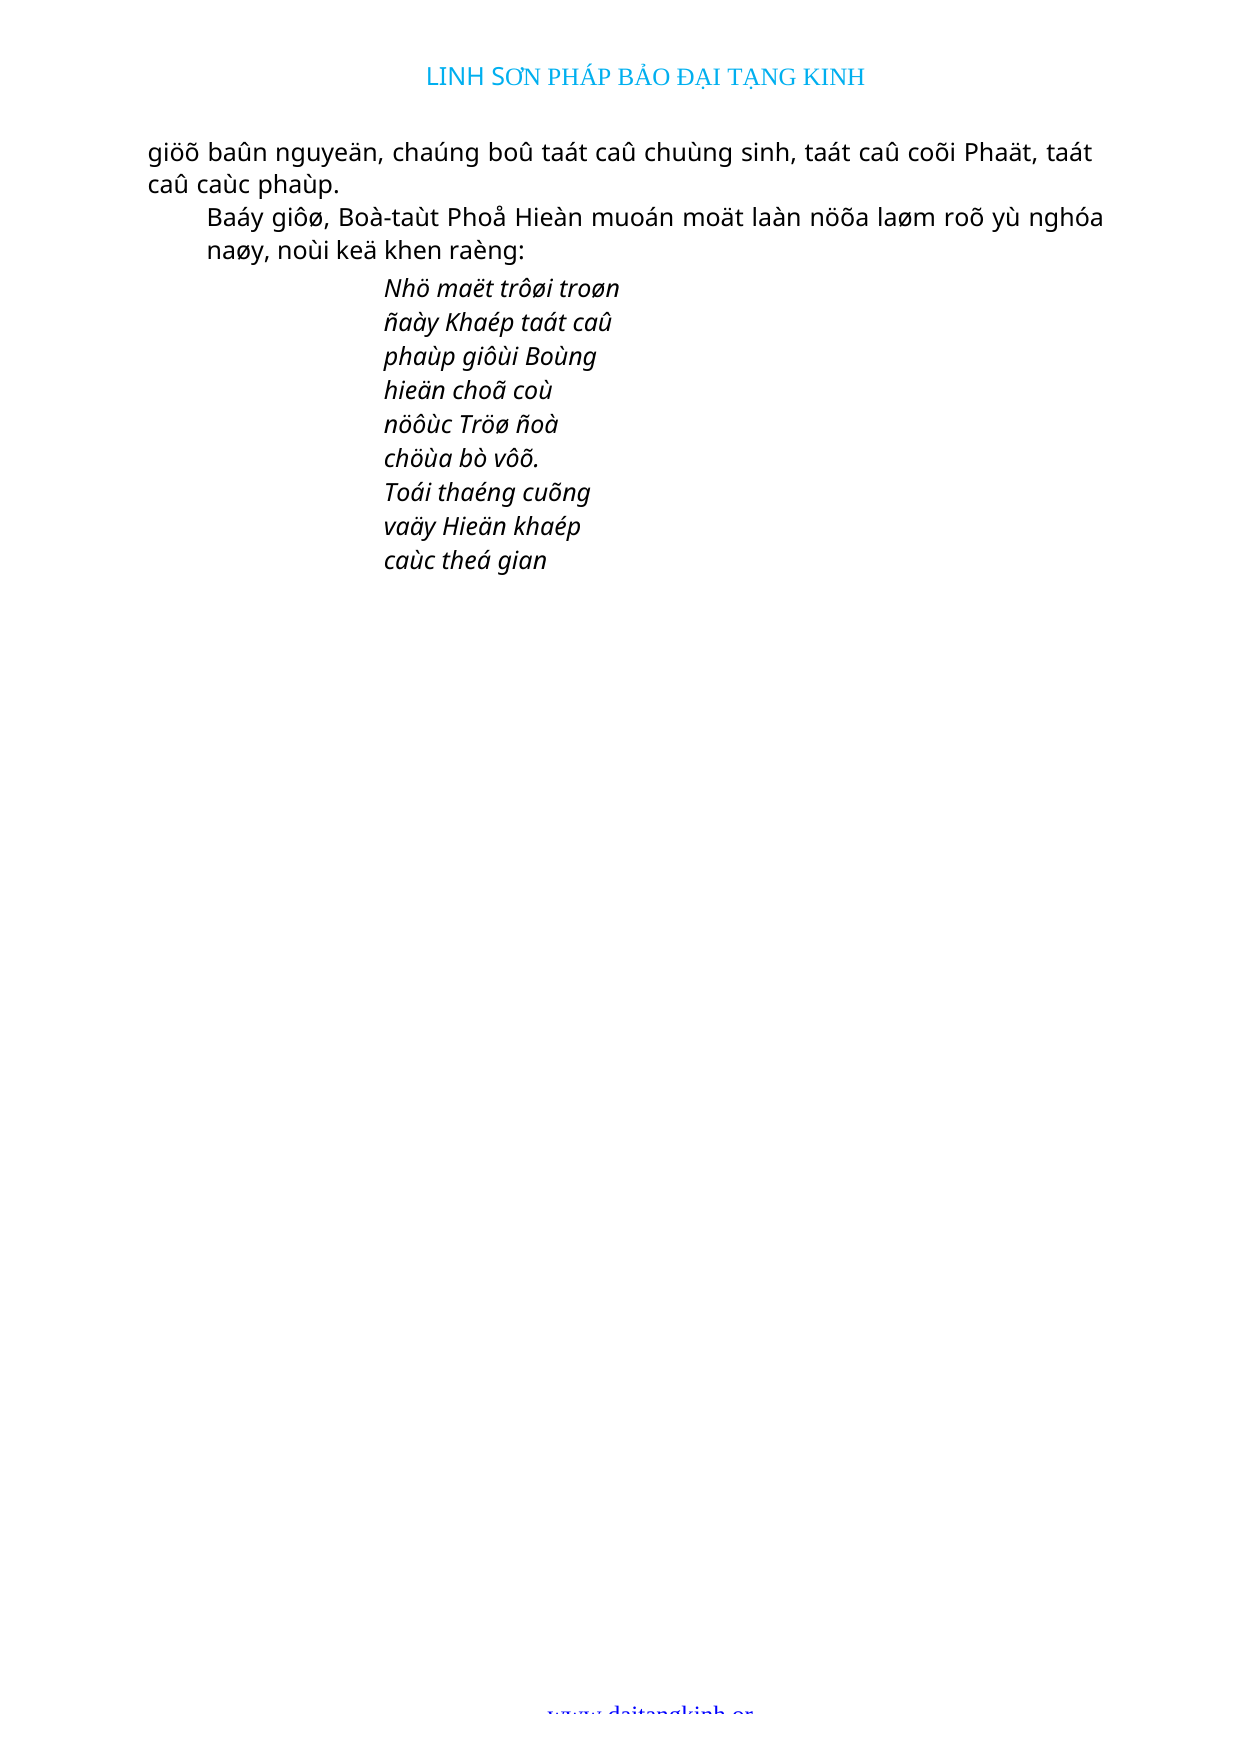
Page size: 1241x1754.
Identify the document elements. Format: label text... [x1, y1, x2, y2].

text Baáy giôø, Boà-taùt Phoå Hieàn muoán moät laàn nöõa laøm roõ yù nghóa naøy, noùi keä khen raèng: [206, 201, 1105, 266]
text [147, 135, 1093, 201]
text Toái thaéng cuõng vaäy Hieän khaép caùc theá gian [384, 475, 626, 577]
text Nhö maët trôøi troøn ñaày Khaép taát caû phaùp giôùi Boùng hieän choã coù nöôùc Tröø ñoà chöùa bò vôõ. [384, 271, 626, 475]
